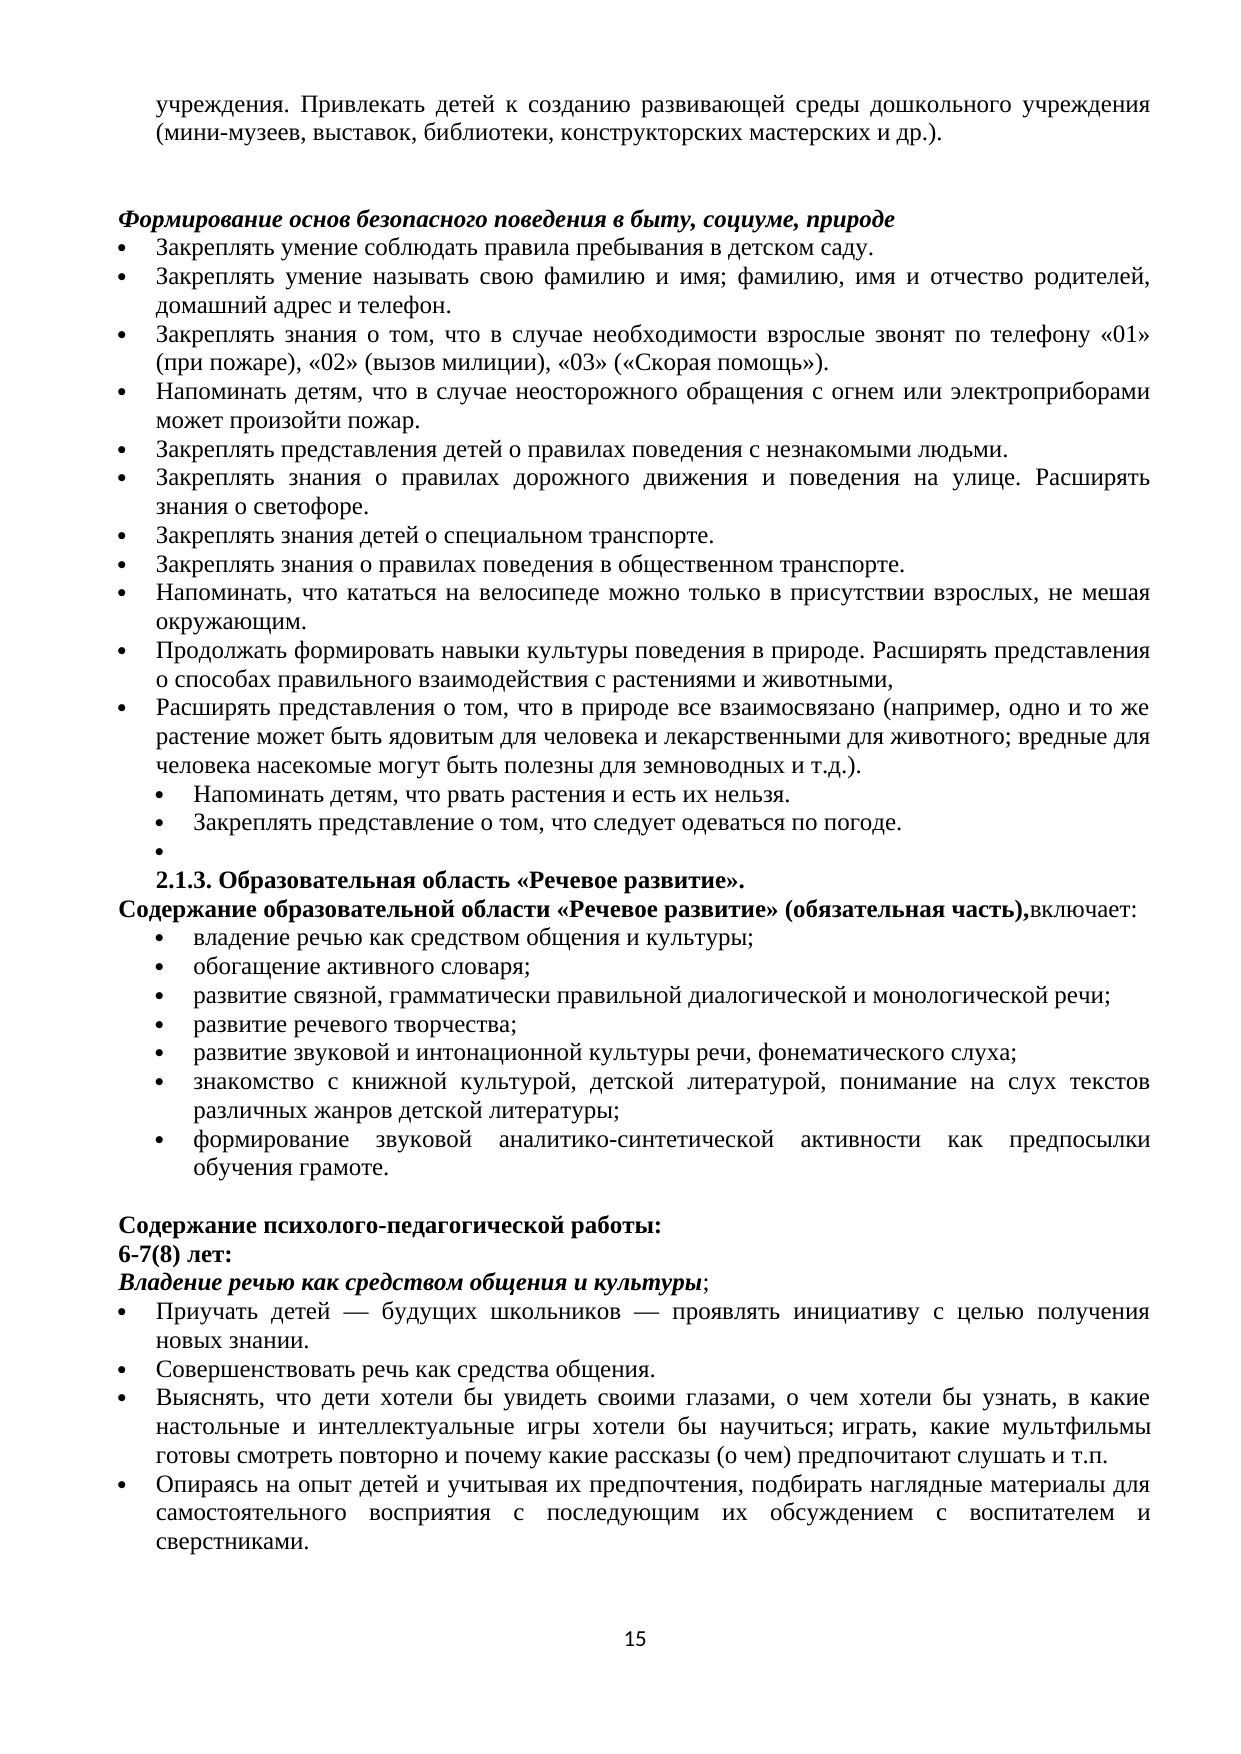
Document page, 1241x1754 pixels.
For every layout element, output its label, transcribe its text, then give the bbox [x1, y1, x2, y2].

list Напоминать детям, что рвать растения и есть их нельзя. [156, 779, 1152, 807]
text Содержание образовательной области «Речевое развитие» (обязательная часть),включает: [118, 894, 1152, 922]
list владение речью как средством общения и культуры; [156, 922, 1152, 951]
text Владение речью как средством общения и культуры; [118, 1267, 1152, 1296]
list Выяснять, что дети хотели бы увидеть своими глазами, о чем хотели бы узнать, в какие настольные и интеллектуальные игры хотели бы научиться; играть, какие мультфильмы готовы смотреть повторно и почему какие рассказы (о чем) предпочитают слушать и т.п. [118, 1382, 1152, 1469]
text 2.1.3. Образовательная область «Речевое развитие». [156, 865, 1152, 894]
list Закреплять умение называть свою фамилию и имя; фамилию, имя и отчество родителей, домашний адрес и телефон. [118, 261, 1152, 319]
list развитие связной, грамматически правильной диалогической и монологической речи; [156, 980, 1152, 1009]
list Расширять представления о том, что в природе все взаимосвязано (например, одно и то же растение может быть ядовитым для человека и лекарственными для животного; вредные для человека насекомые могут быть полезны для земноводных и т.д.). [118, 692, 1152, 779]
list Закреплять умение соблюдать правила пребывания в детском саду. [118, 232, 1152, 261]
list Приучать детей — будущих школьников — проявлять инициативу с целью получения новых знании. [118, 1296, 1152, 1354]
list Напоминать детям, что в случае неосторожного обращения с огнем или электроприборами может произойти пожар. [118, 376, 1152, 434]
text Формирование основ безопасного поведения в быту, социуме, природе [118, 204, 1152, 232]
list Опираясь на опыт детей и учитывая их предпочтения, подбирать наглядные материалы для самостоятельного восприятия с последующим их обсуждением с воспитателем и сверстниками. [118, 1469, 1152, 1555]
list Закреплять знания детей о специальном транспорте. [118, 520, 1152, 549]
list Совершенствовать речь как средства общения. [118, 1354, 1152, 1382]
list развитие звуковой и интонационной культуры речи, фонематического слуха; [156, 1037, 1152, 1066]
list Продолжать формировать навыки культуры поведения в природе. Расширять представления о способах правильного взаимодействия с растениями и животными, [118, 635, 1152, 692]
text 6-7(8) лет: [118, 1239, 1152, 1267]
list Закреплять знания о правилах дорожного движения и поведения на улице. Расширять знания о светофоре. [118, 462, 1152, 520]
list формирование звуковой аналитико-синтетической активности как предпосылки обучения грамоте. [156, 1124, 1152, 1181]
list Закреплять знания о том, что в случае необходимости взрослые звонят по телефону «01» (при пожаре), «02» (вызов милиции), «03» («Скорая помощь»). [118, 319, 1152, 376]
list Напоминать, что кататься на велосипеде можно только в присутствии взрослых, не мешая окружающим. [118, 577, 1152, 635]
list обогащение активного словаря; [156, 951, 1152, 980]
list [118, 89, 1152, 146]
list Закреплять знания о правилах поведения в общественном транспорте. [118, 549, 1152, 577]
list знакомство с книжной культурой, детской литературой, понимание на слух текстов различных жанров детской литературы; [156, 1066, 1152, 1124]
text Содержание психолого-педагогической работы: [118, 1210, 1152, 1239]
list Закреплять представление о том, что следует одеваться по погоде. [156, 807, 1152, 836]
list развитие речевого творчества; [156, 1009, 1152, 1037]
list Закреплять представления детей о правилах поведения с незнакомыми людьми. [118, 434, 1152, 462]
